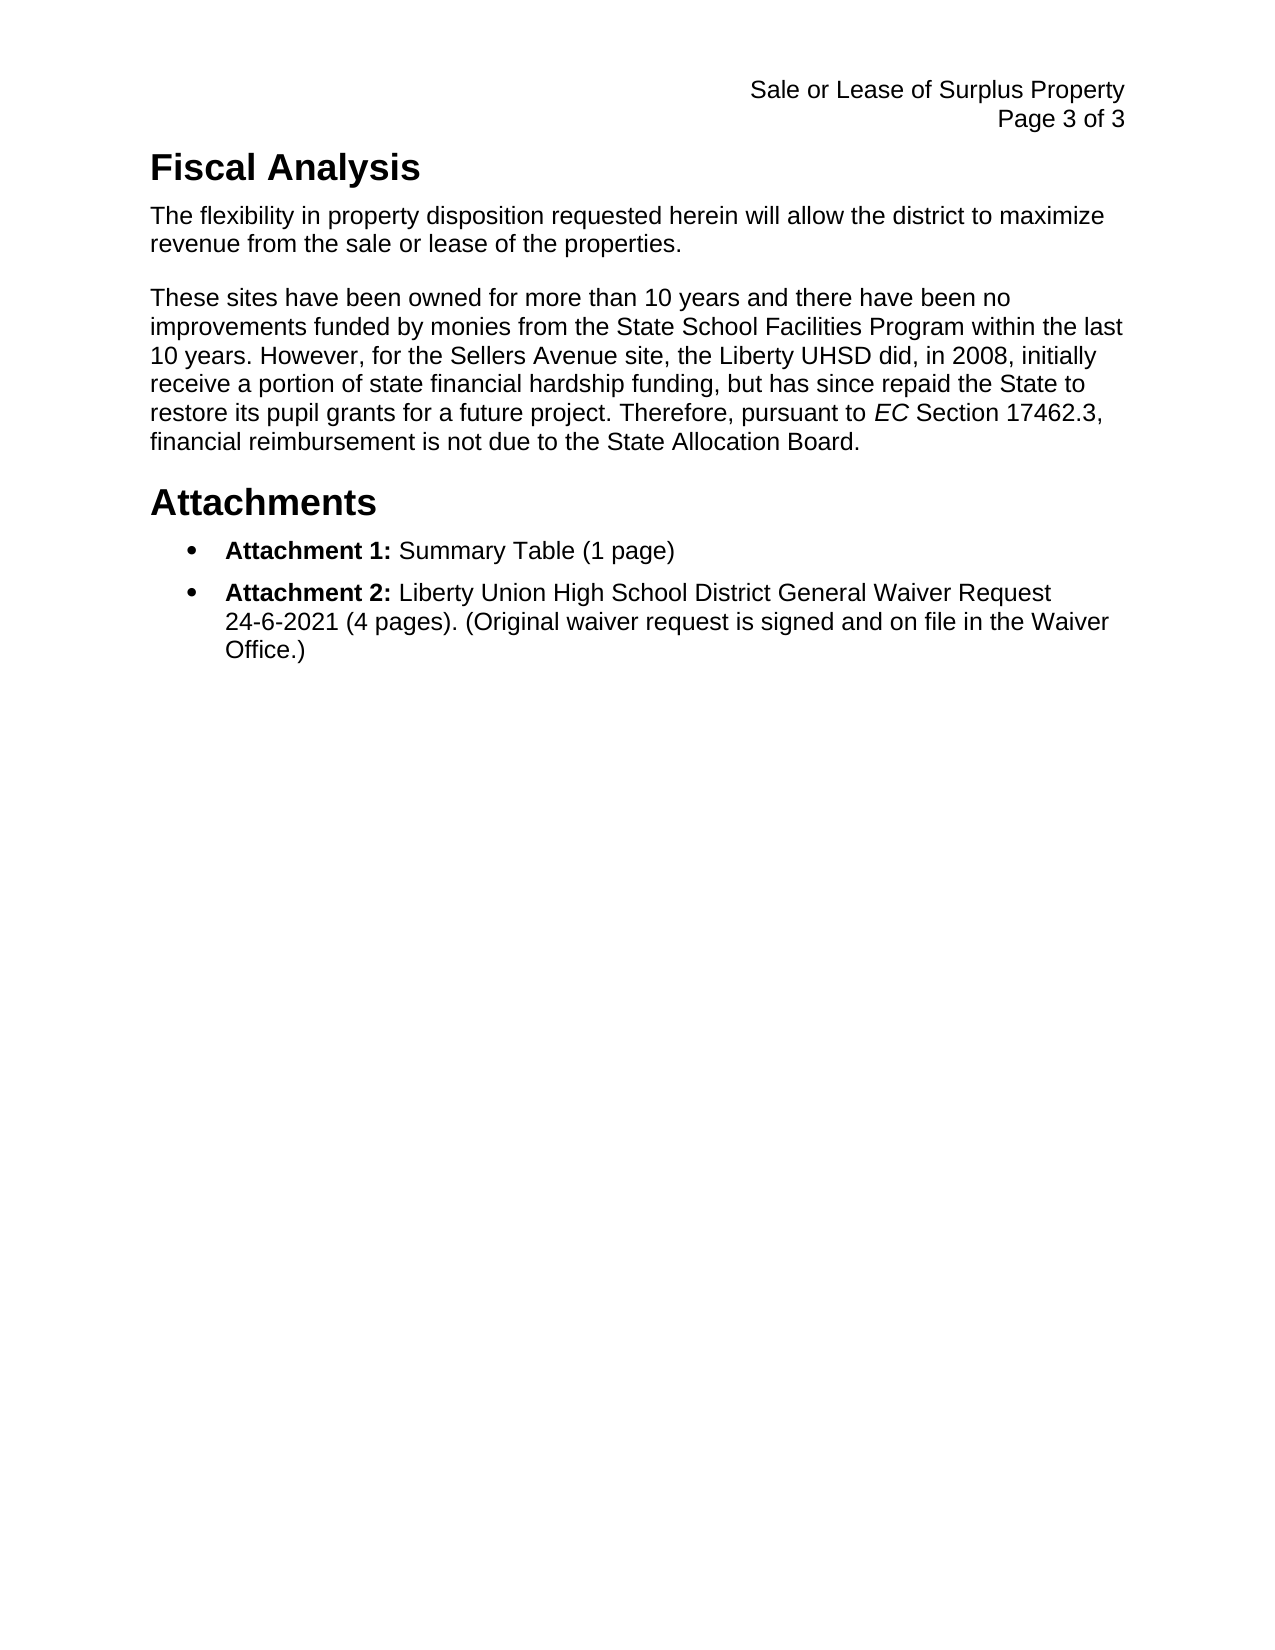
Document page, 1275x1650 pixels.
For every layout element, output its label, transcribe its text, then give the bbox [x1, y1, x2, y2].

text These sites have been owned for more than 10 years and there have been no improvements funded by monies from the State School Facilities Program within the last 10 years. However, for the Sellers Avenue site, the Liberty UHSD did, in 2008, initially receive a portion of state financial hardship funding, but has since repaid the State to restore its pupil grants for a future project. Therefore, pursuant to EC Section 17462.3, financial reimbursement is not due to the State Allocation Board. [150, 283, 1125, 456]
subtitle Fiscal Analysis [150, 145, 1125, 188]
text The flexibility in property disposition requested herein will allow the district to maximize revenue from the sale or lease of the properties. [150, 201, 1125, 258]
list Attachment 2: Liberty Union High School District General Waiver Request 24-6-2021 (4 pages). (Original waiver request is signed and on file in the Waiver Office.) [187, 578, 1125, 664]
list Attachment 1: Summary Table (1 page) [187, 536, 1125, 565]
subtitle Attachments [150, 481, 1125, 524]
